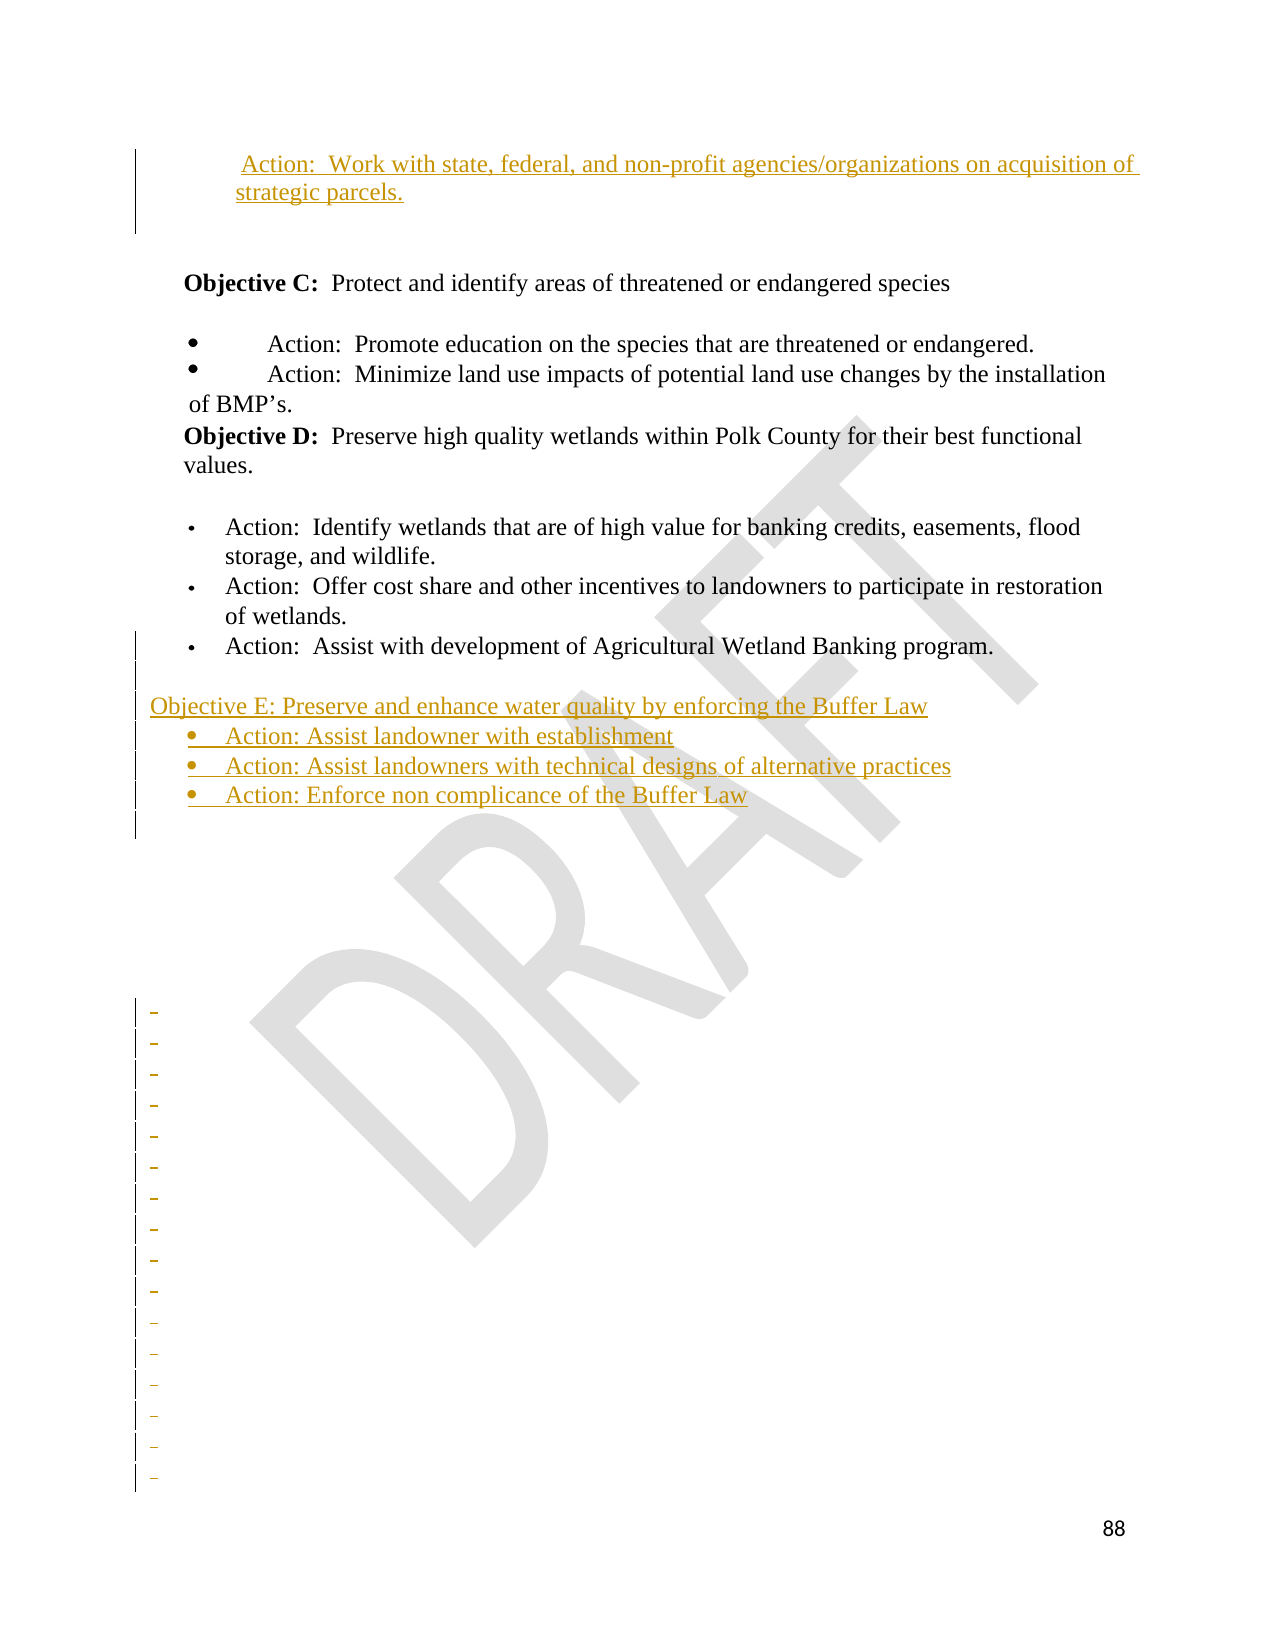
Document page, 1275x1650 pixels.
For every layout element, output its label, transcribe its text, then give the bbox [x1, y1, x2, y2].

picture [187, 326, 211, 380]
list Action: Offer cost share and other incentives to landowners to participate in restoration of wetlands. [187, 571, 1125, 630]
text Action: Minimize land use impacts of potential land use changes by the installation of BMP’s. [187, 359, 1125, 417]
text Objective C: Protect and identify areas of threatened or endangered species [183, 268, 1125, 297]
picture [188, 578, 202, 595]
picture [188, 637, 202, 655]
text Objective D: Preserve high quality wetlands within Polk County for their best functional values. [183, 421, 1125, 479]
text Action: Promote education on the species that are threatened or endangered. [211, 329, 1125, 358]
picture [188, 518, 202, 535]
list Action: Identify wetlands that are of high value for banking credits, easements, flood storage, and wildlife. [187, 512, 1125, 570]
list Action: Assist with development of Agricultural Wetland Banking program. [187, 631, 1125, 660]
